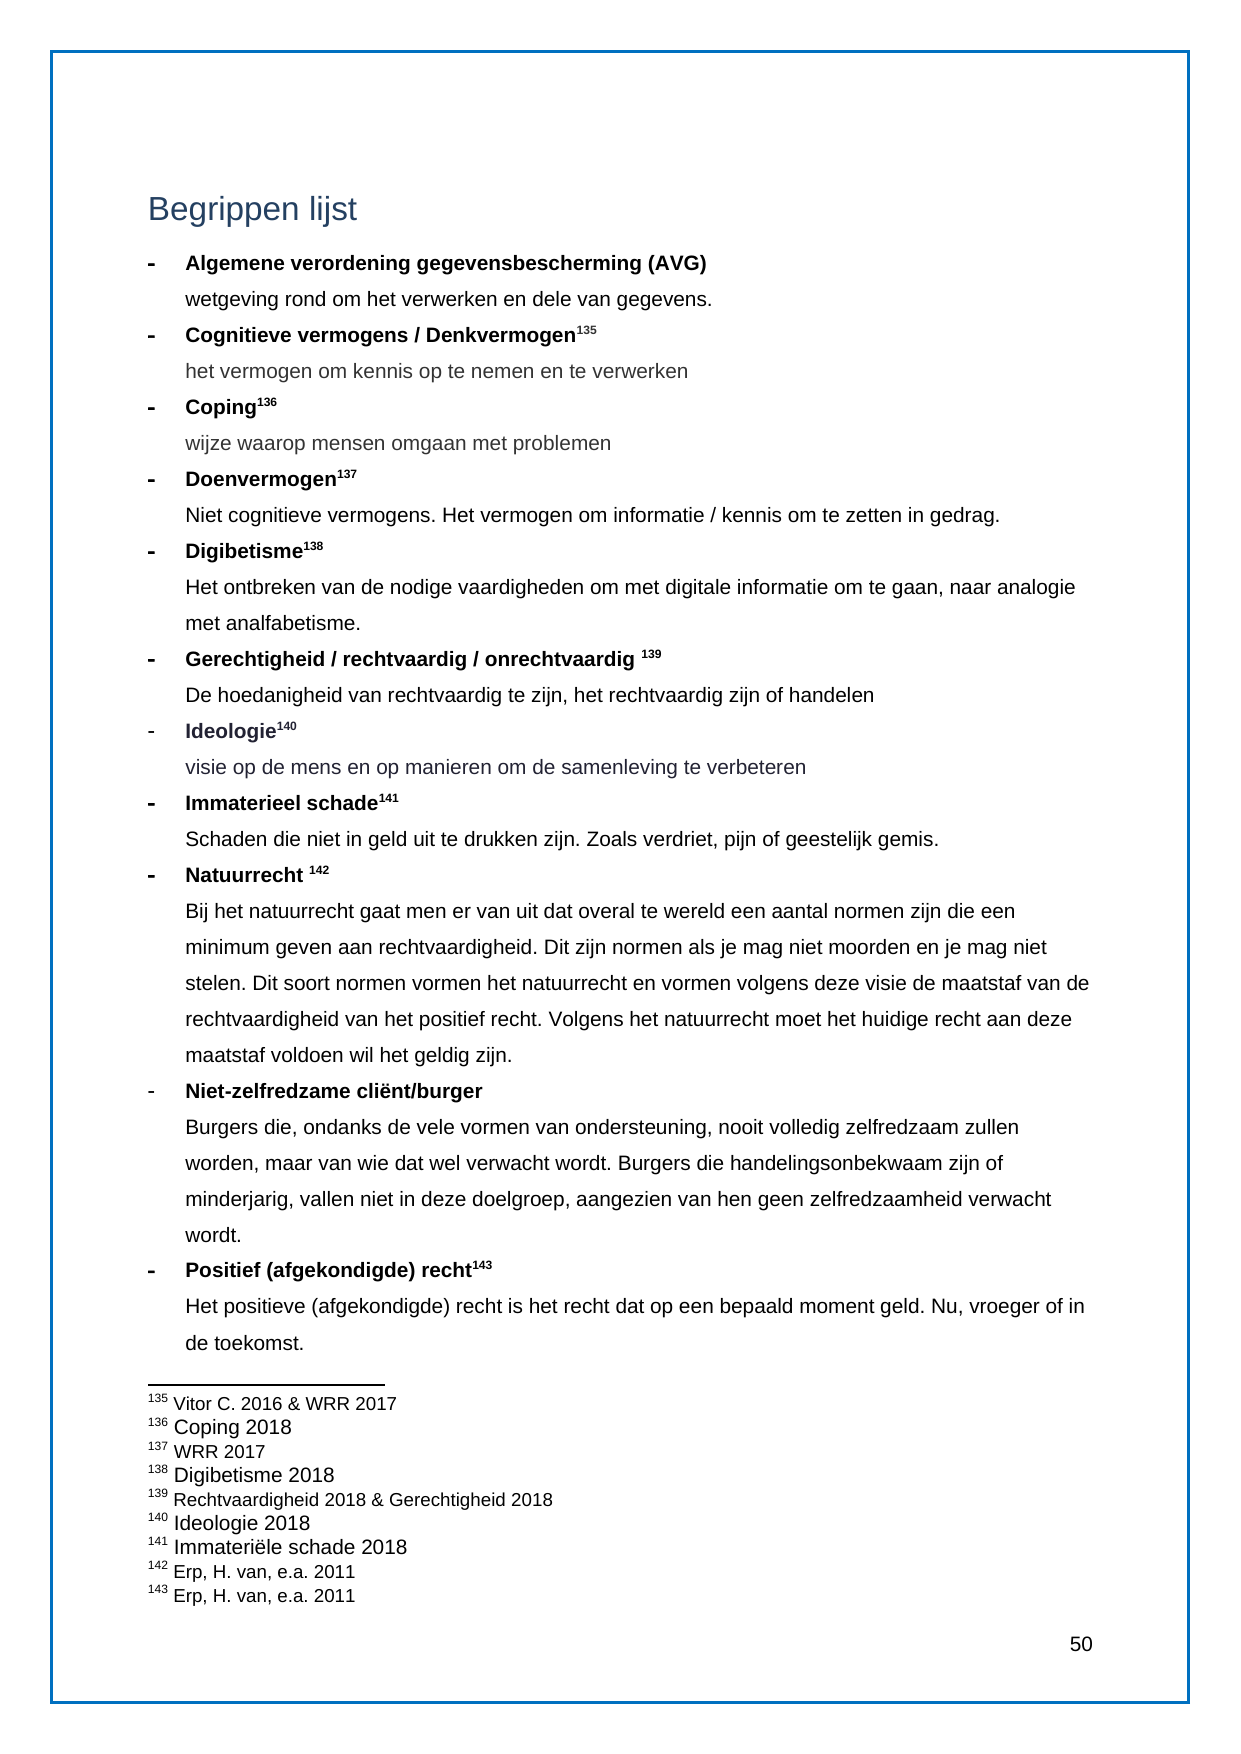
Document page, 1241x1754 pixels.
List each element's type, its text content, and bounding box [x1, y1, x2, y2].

list Positief (afgekondigde) recht Het positieve (afgekondigde) recht is het recht dat op een bepaald moment geld. Nu, vroeger of in de toekomst. [148, 1258, 1093, 1354]
list Cognitieve vermogens / Denkvermogen het vermogen om kennis op te nemen en te verwerken [148, 323, 1093, 383]
subtitle Begrippen lijst [148, 189, 1093, 228]
list Algemene verordening gegevensbescherming (AVG) wetgeving rond om het verwerken en dele van gegevens. [148, 251, 1093, 311]
list Immaterieel schade Schaden die niet in geld uit te drukken zijn. Zoals verdriet, pijn of geestelijk gemis. [148, 791, 1093, 851]
list Gerechtigheid / rechtvaardig / onrechtvaardig De hoedanigheid van rechtvaardig te zijn, het rechtvaardig zijn of handelen [148, 647, 1093, 707]
list Natuurrecht Bij het natuurrecht gaat men er van uit dat overal te wereld een aantal normen zijn die een minimum geven aan rechtvaardigheid. Dit zijn normen als je mag niet moorden en je mag niet stelen. Dit soort normen vormen het natuurrecht en vormen volgens deze visie de maatstaf van de rechtvaardigheid van het positief recht. Volgens het natuurrecht moet het huidige recht aan deze maatstaf voldoen wil het geldig zijn. [148, 863, 1093, 1067]
list Digibetisme Het ontbreken van de nodige vaardigheden om met digitale informatie om te gaan, naar analogie met analfabetisme. [148, 539, 1093, 635]
list Doenvermogen Niet cognitieve vermogens. Het vermogen om informatie / kennis om te zetten in gedrag. [148, 467, 1093, 527]
list Ideologie visie op de mens en op manieren om de samenleving te verbeteren [148, 719, 1093, 779]
list Niet-zelfredzame cliënt/burger Burgers die, ondanks de vele vormen van ondersteuning, nooit volledig zelfredzaam zullen worden, maar van wie dat wel verwacht wordt. Burgers die handelingsonbekwaam zijn of minderjarig, vallen niet in deze doelgroep, aangezien van hen geen zelfredzaamheid verwacht wordt. [148, 1078, 1093, 1246]
list Coping wijze waarop mensen omgaan met problemen [148, 395, 1093, 455]
